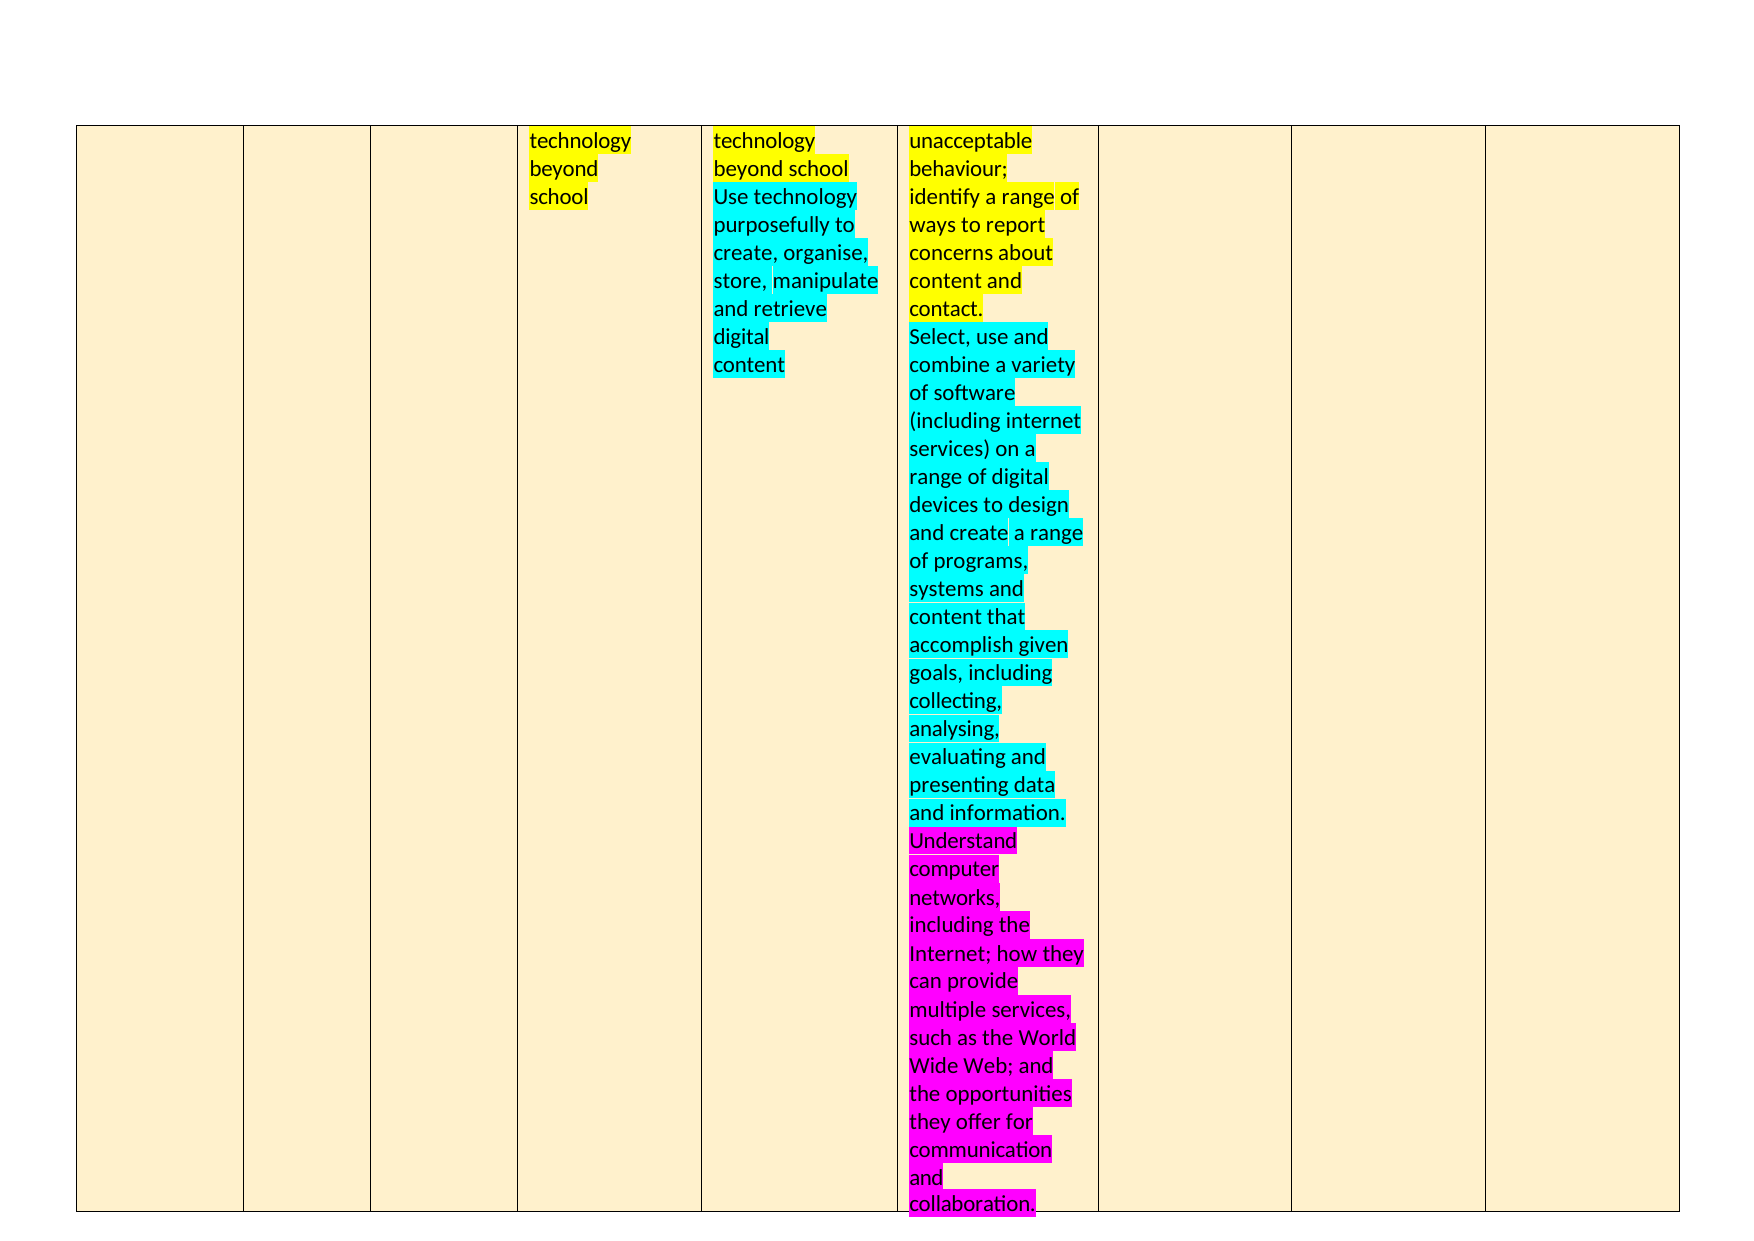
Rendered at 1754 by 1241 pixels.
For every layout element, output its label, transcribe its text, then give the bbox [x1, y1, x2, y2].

table_header technology beyond school [518, 126, 701, 1211]
table_header [244, 126, 370, 1211]
table_header [1099, 126, 1291, 1211]
table_header [77, 126, 243, 1211]
table_header [1486, 126, 1679, 1211]
table_header unacceptable behaviour; identify a range of ways to report concerns about content and contact. Select, use and combine a variety of software (including internet services) on a range of digital devices to design and create a range of programs, systems and content that accomplish given goals, including collecting, analysing, evaluating and presenting data and information. Understand computer networks, including the Internet; how they can provide multiple services, such as the World Wide Web; and the opportunities they offer for communication and collaboration. [898, 126, 1098, 1211]
table_header [371, 126, 517, 1211]
table_header [1292, 126, 1485, 1211]
table_header technology beyond school Use technology purposefully to create, organise, store, manipulate and retrieve digital content [702, 126, 897, 1211]
